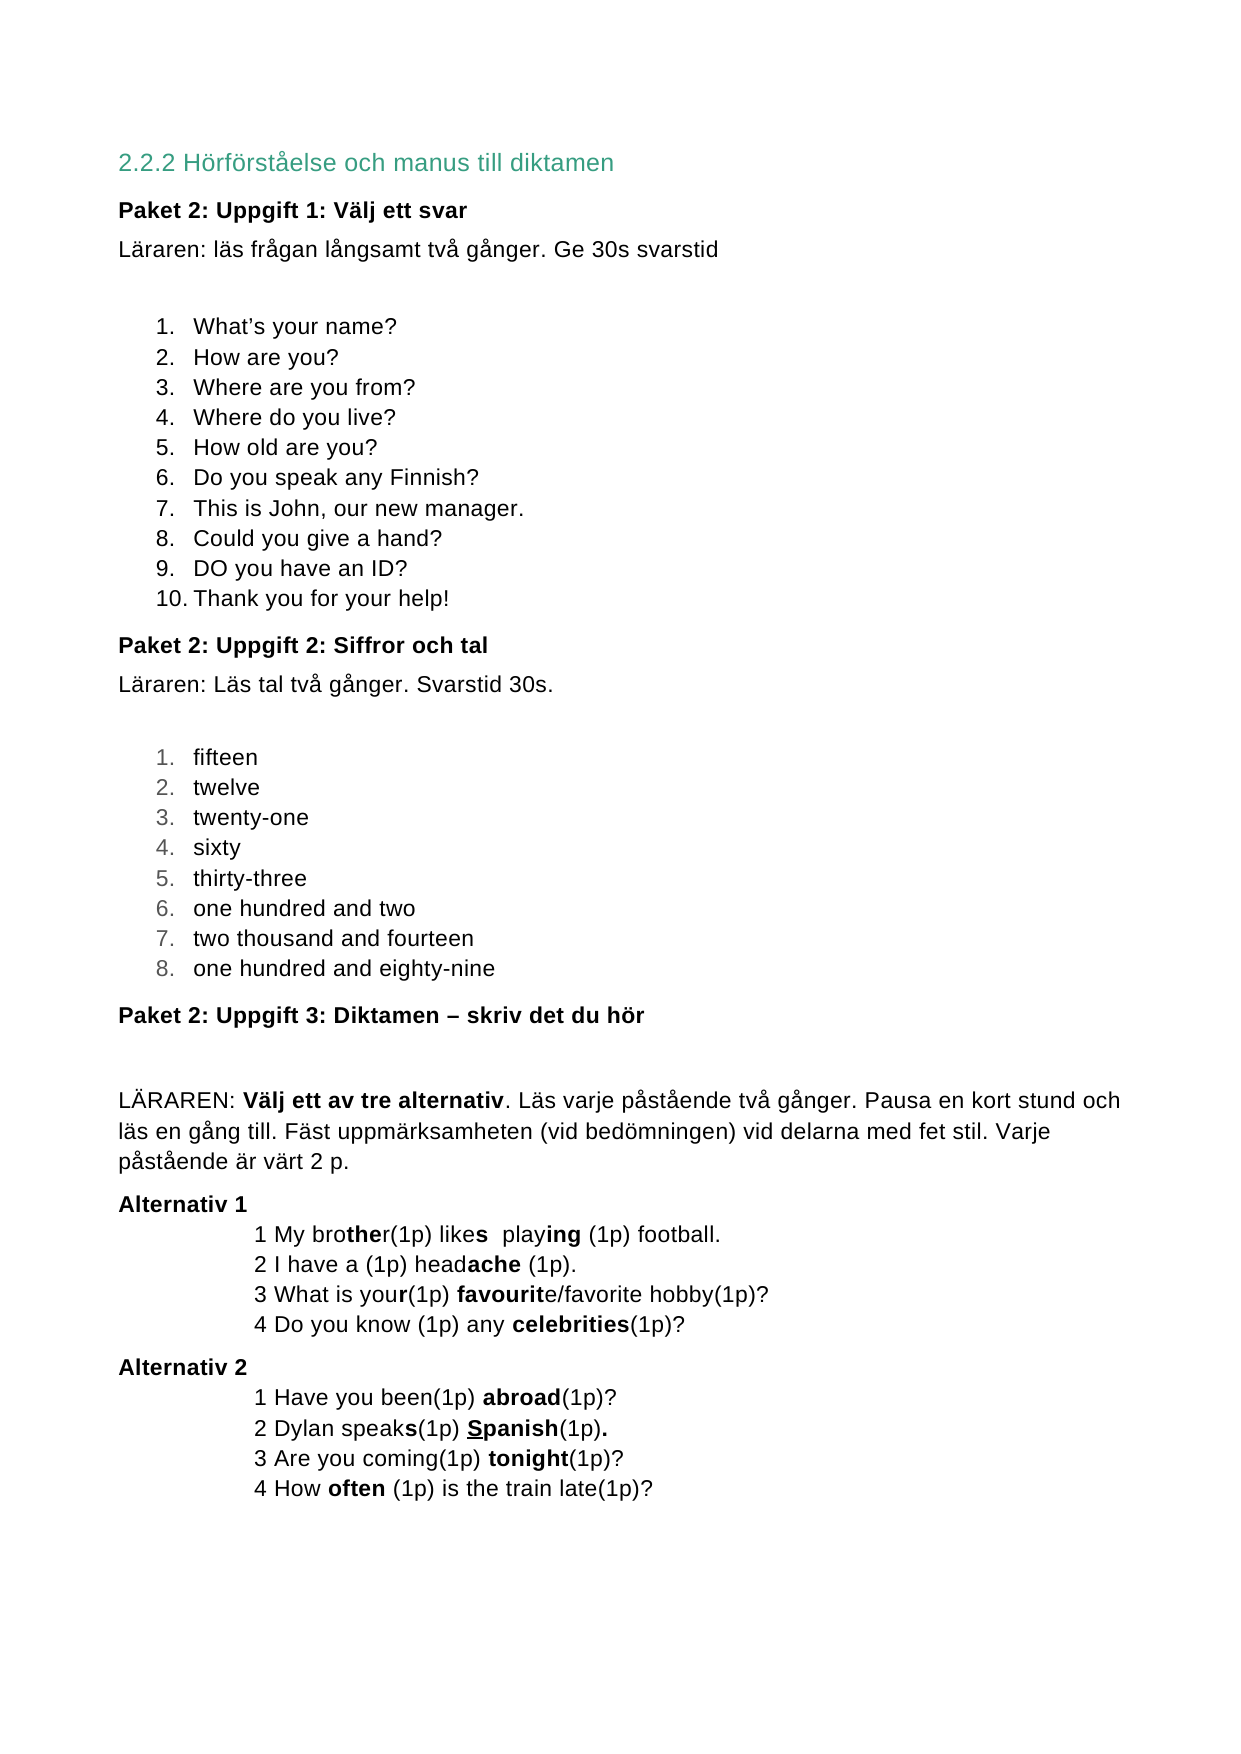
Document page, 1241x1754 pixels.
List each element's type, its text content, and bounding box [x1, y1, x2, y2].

list 4 Do you know (1p) any celebrities(1p)? [193, 1311, 1122, 1338]
text Läraren: läs frågan långsamt två gånger. Ge 30s svarstid [118, 236, 1122, 263]
list twenty-one [156, 804, 1122, 831]
text Läraren: Läs tal två gånger. Svarstid 30s. [118, 671, 1122, 697]
list sixty [156, 834, 1122, 861]
list 3 What is your(1p) favourite/favorite hobby(1p)? [193, 1281, 1122, 1308]
text Paket 2: Uppgift 1: Välj ett svar [118, 197, 1122, 224]
list Do you speak any Finnish? [156, 464, 1122, 491]
list 2 I have a (1p) headache (1p). [193, 1251, 1122, 1277]
text Paket 2: Uppgift 3: Diktamen – skriv det du hör [118, 1002, 1122, 1028]
text Paket 2: Uppgift 2: Siffror och tal [118, 632, 1122, 658]
list DO you have an ID? [156, 555, 1122, 581]
list twelve [156, 774, 1122, 800]
list 2 Dylan speaks(1p) Spanish(1p). [118, 1414, 1122, 1441]
list Thank you for your help! [156, 585, 1122, 611]
text Alternativ 1 [118, 1191, 1122, 1217]
list Where do you live? [156, 404, 1122, 430]
list How old are you? [156, 434, 1122, 460]
list 4 How often (1p) is the train late(1p)? [118, 1475, 1122, 1501]
list one hundred and eighty-nine [156, 955, 1122, 982]
list Could you give a hand? [156, 525, 1122, 551]
list Where are you from? [156, 374, 1122, 400]
list 3 Are you coming(1p) tonight(1p)? [118, 1445, 1122, 1471]
list 1 Have you been(1p) abroad(1p)? [118, 1384, 1122, 1411]
text LÄRAREN: Välj ett av tre alternativ. Läs varje påstående två gånger. Pausa en kort stund och läs en gång till. Fäst uppmärksamheten (vid bedömningen) vid delarna med fet stil. Varje påstående är värt 2 p. [118, 1087, 1122, 1174]
list This is John, our new manager. [156, 494, 1122, 521]
list What’s your name? [156, 313, 1122, 339]
list one hundred and two [156, 895, 1122, 921]
list two thousand and fourteen [156, 925, 1122, 951]
list 1 My brother(1p) likes playing (1p) football. [193, 1221, 1122, 1247]
list fifteen [156, 744, 1122, 770]
list thirty-three [156, 864, 1122, 891]
text Alternativ 2 [118, 1354, 1122, 1381]
subtitle 2.2.2 Hörförståelse och manus till diktamen [118, 148, 1122, 176]
list How are you? [156, 343, 1122, 370]
